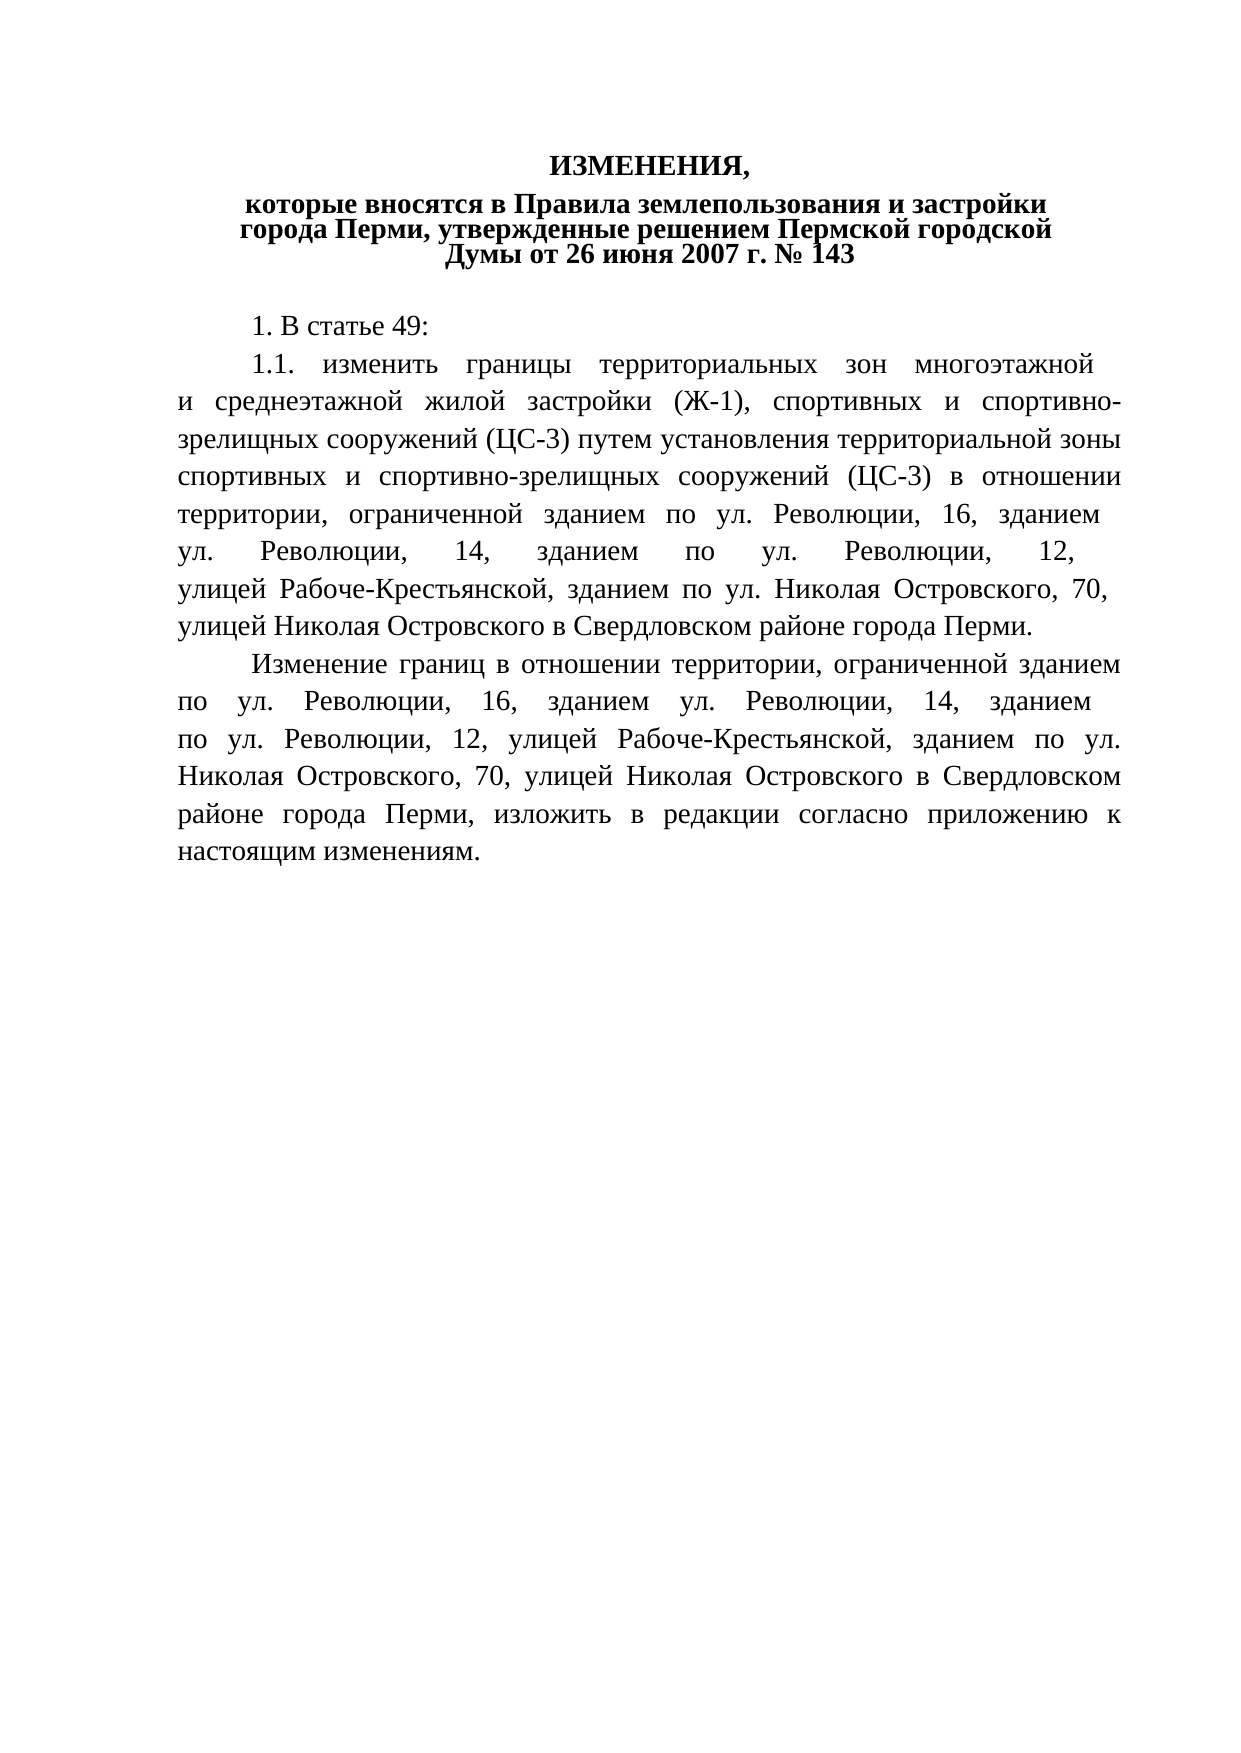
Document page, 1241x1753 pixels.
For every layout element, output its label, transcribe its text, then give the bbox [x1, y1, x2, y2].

text которые вносятся в Правила землепользования и застройки города Перми, утвержденные решением Пермской городской Думы от 26 июня 2007 г. № 143 [177, 193, 1122, 268]
text Изменение границ в отношении территории, ограниченной зданием по ул. Революции, 16, зданием ул. Революции, 14, зданием по ул. Революции, 12, улицей Рабоче-Крестьянской, зданием по ул. Николая Островского, 70, улицей Николая Островского в Свердловском районе города Перми, изложить в редакции согласно приложению к настоящим изменениям. [177, 643, 1122, 868]
text 1. В статье 49: [177, 306, 1122, 343]
text ИЗМЕНЕНИЯ, [177, 156, 1122, 181]
text 1.1. изменить границы территориальных зон многоэтажной и среднеэтажной жилой застройки (Ж-1), спортивных и спортивно-зрелищных сооружений (ЦС-3) путем установления территориальной зоны спортивных и спортивно-зрелищных сооружений (ЦС-3) в отношении территории, ограниченной зданием по ул. Революции, 16, зданием ул. Революции, 14, зданием по ул. Революции, 12, улицей Рабоче-Крестьянской, зданием по ул. Николая Островского, 70, улицей Николая Островского в Свердловском районе города Перми. [177, 343, 1122, 643]
